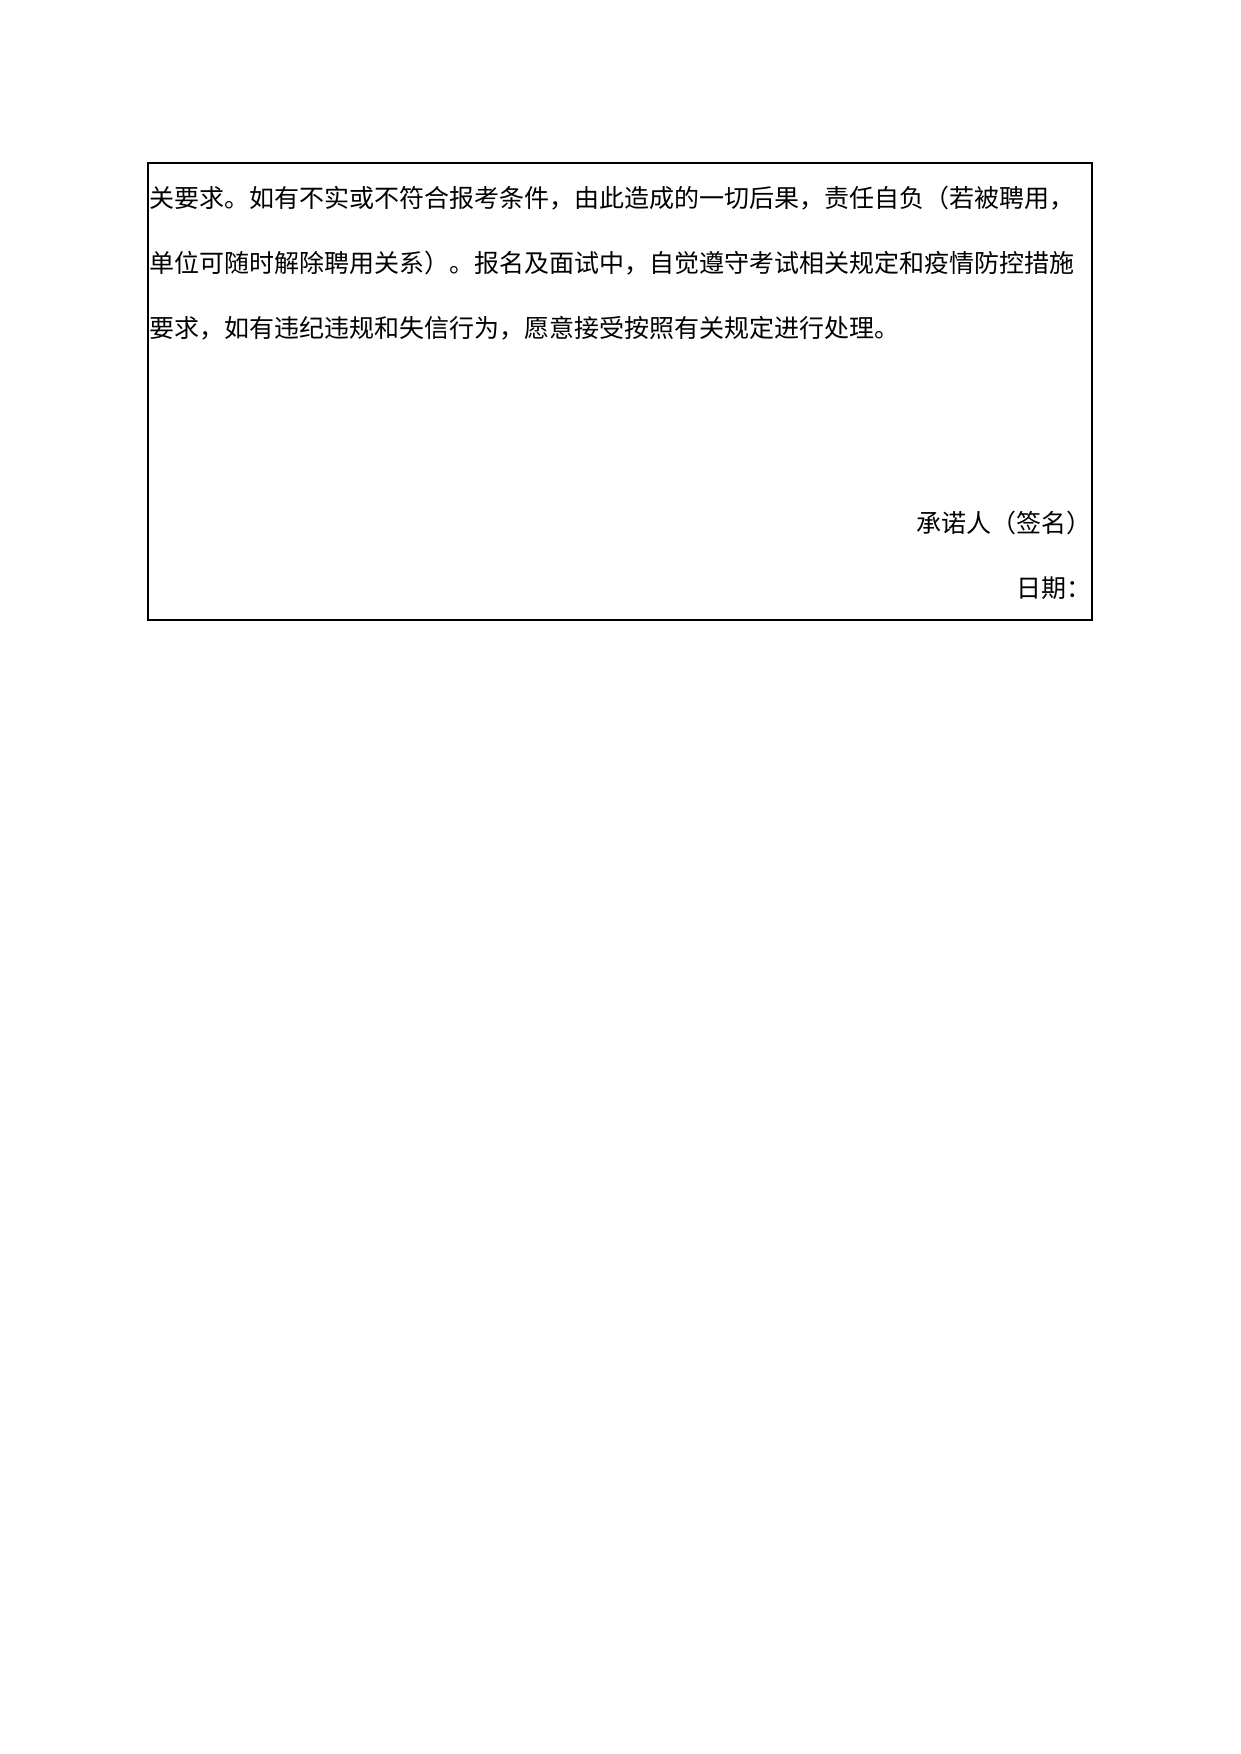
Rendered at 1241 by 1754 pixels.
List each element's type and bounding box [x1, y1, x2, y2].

table_cell [149, 164, 1091, 619]
